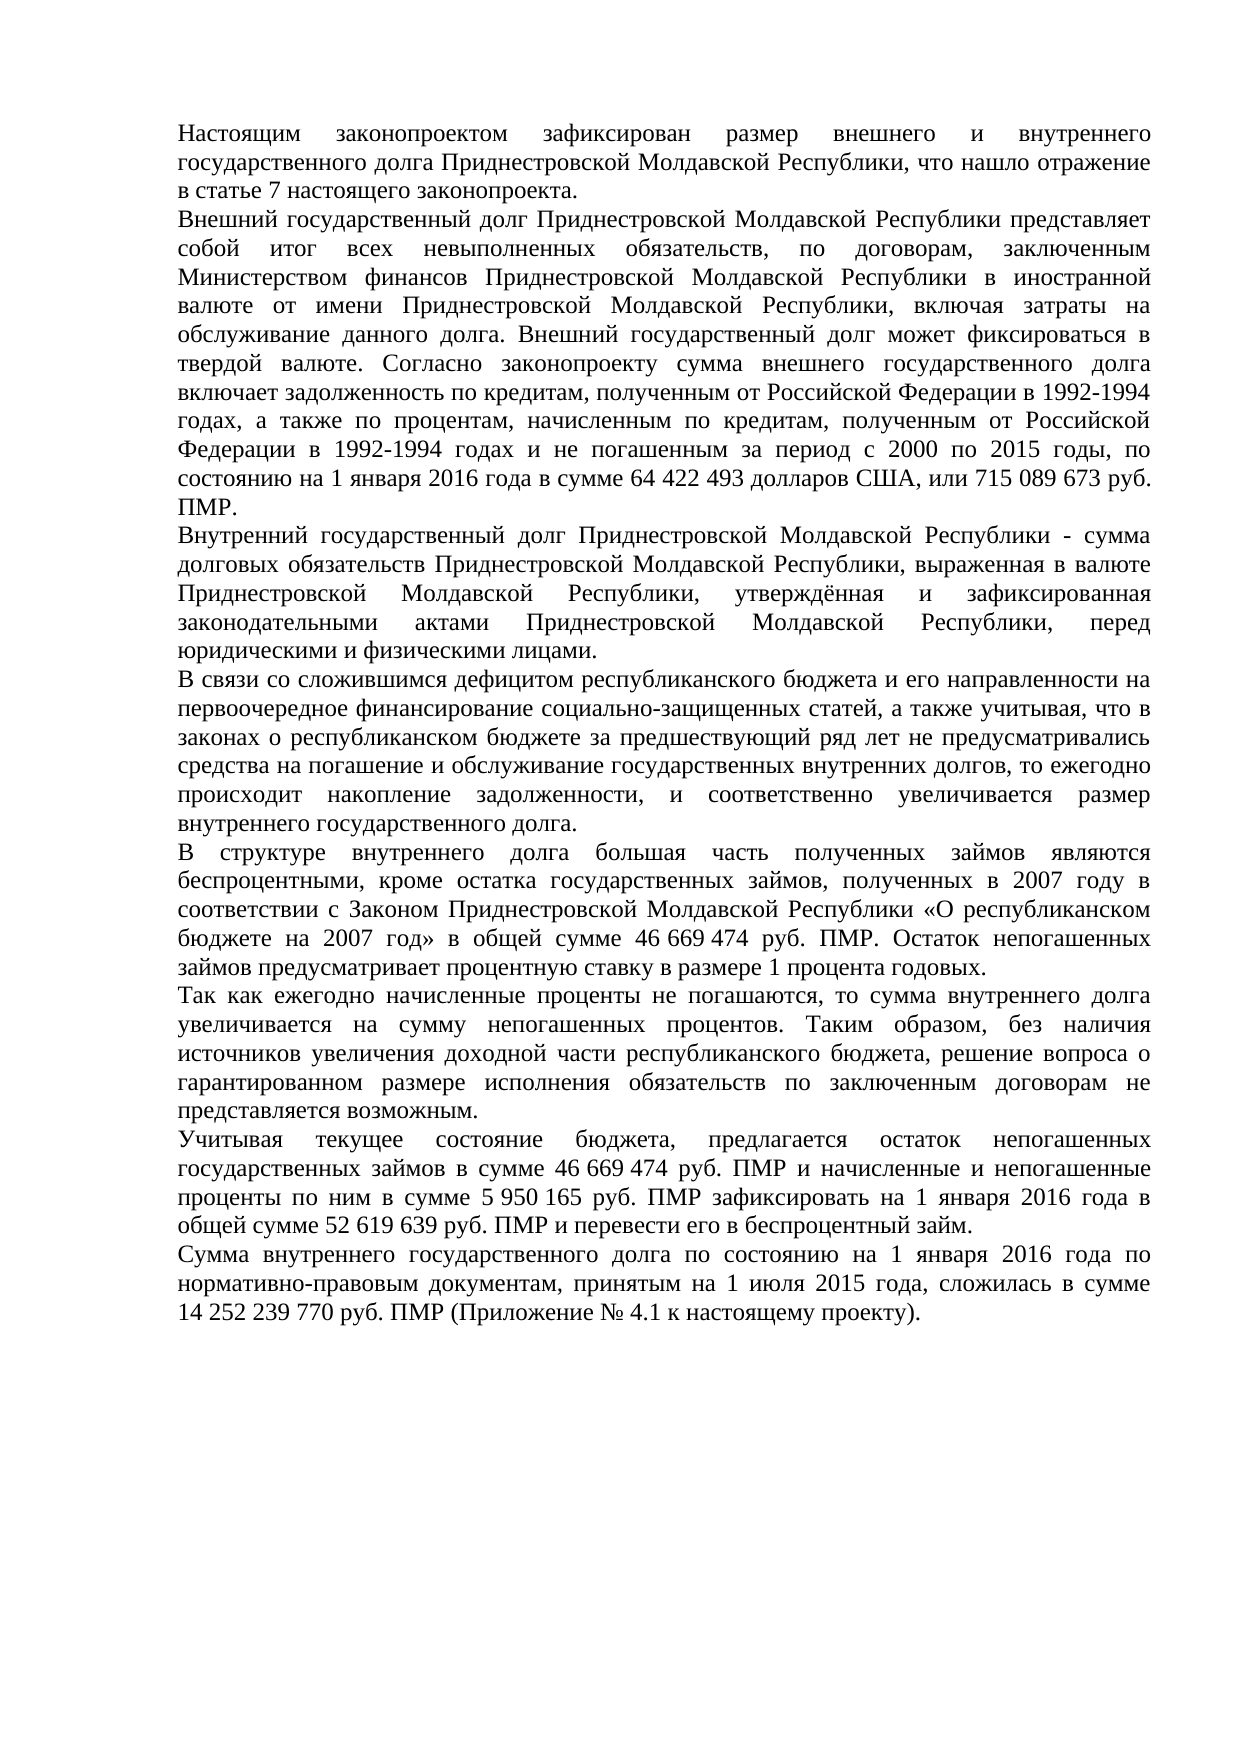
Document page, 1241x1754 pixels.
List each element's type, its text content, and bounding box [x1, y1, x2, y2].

text В связи со сложившимся дефицитом республиканского бюджета и его направленности на первоочередное финансирование социально-защищенных статей, а также учитывая, что в законах о республиканском бюджете за предшествующий ряд лет не предусматривались средства на погашение и обслуживание государственных внутренних долгов, то ежегодно происходит накопление задолженности, и соответственно увеличивается размер внутреннего государственного долга. [177, 664, 1152, 837]
text Внутренний государственный долг Приднестровской Молдавской Республики - сумма долговых обязательств Приднестровской Молдавской Республики, выраженная в валюте Приднестровской Молдавской Республики, утверждённая и зафиксированная законодательными актами Приднестровской Молдавской Республики, перед юридическими и физическими лицами. [177, 521, 1152, 664]
text Учитывая текущее состояние бюджета, предлагается остаток непогашенных государственных займов в сумме 46 669 474 руб. ПМР и начисленные и непогашенные проценты по ним в сумме 5 950 165 руб. ПМР зафиксировать на 1 января 2016 года в общей сумме 52 619 639 руб. ПМР и перевести его в беспроцентный займ. [177, 1124, 1152, 1239]
text Настоящим законопроектом зафиксирован размер внешнего и внутреннего государственного долга Приднестровской Молдавской Республики, что нашло отражение в статье 7 настоящего законопроекта. [177, 118, 1152, 204]
text Внешний государственный долг Приднестровской Молдавской Республики представляет собой итог всех невыполненных обязательств, по договорам, заключенным Министерством финансов Приднестровской Молдавской Республики в иностранной валюте от имени Приднестровской Молдавской Республики, включая затраты на обслуживание данного долга. Внешний государственный долг может фиксироваться в твердой валюте. Согласно законопроекту сумма внешнего государственного долга включает задолженность по кредитам, полученным от Российской Федерации в 1992-1994 годах, а также по процентам, начисленным по кредитам, полученным от Российской Федерации в 1992-1994 годах и не погашенным за период с 2000 по 2015 годы, по состоянию на 1 января 2016 года в сумме 64 422 493 долларов США, или 715 089 673 руб. ПМР. [177, 204, 1152, 521]
text В структуре внутреннего долга большая часть полученных займов являются беспроцентными, кроме остатка государственных займов, полученных в 2007 году в соответствии с Законом Приднестровской Молдавской Республики «О республиканском бюджете на 2007 год» в общей сумме 46 669 474 руб. ПМР. Остаток непогашенных займов предусматривает процентную ставку в размере 1 процента годовых. [177, 837, 1152, 981]
text Так как ежегодно начисленные проценты не погашаются, то сумма внутреннего долга увеличивается на сумму непогашенных процентов. Таким образом, без наличия источников увеличения доходной части республиканского бюджета, решение вопроса о гарантированном размере исполнения обязательств по заключенным договорам не представляется возможным. [177, 981, 1152, 1124]
text Сумма внутреннего государственного долга по состоянию на 1 января 2016 года по нормативно-правовым документам, принятым на 1 июля 2015 года, сложилась в сумме 14 252 239 770 руб. ПМР (Приложение № 4.1 к настоящему проекту). [177, 1239, 1152, 1326]
